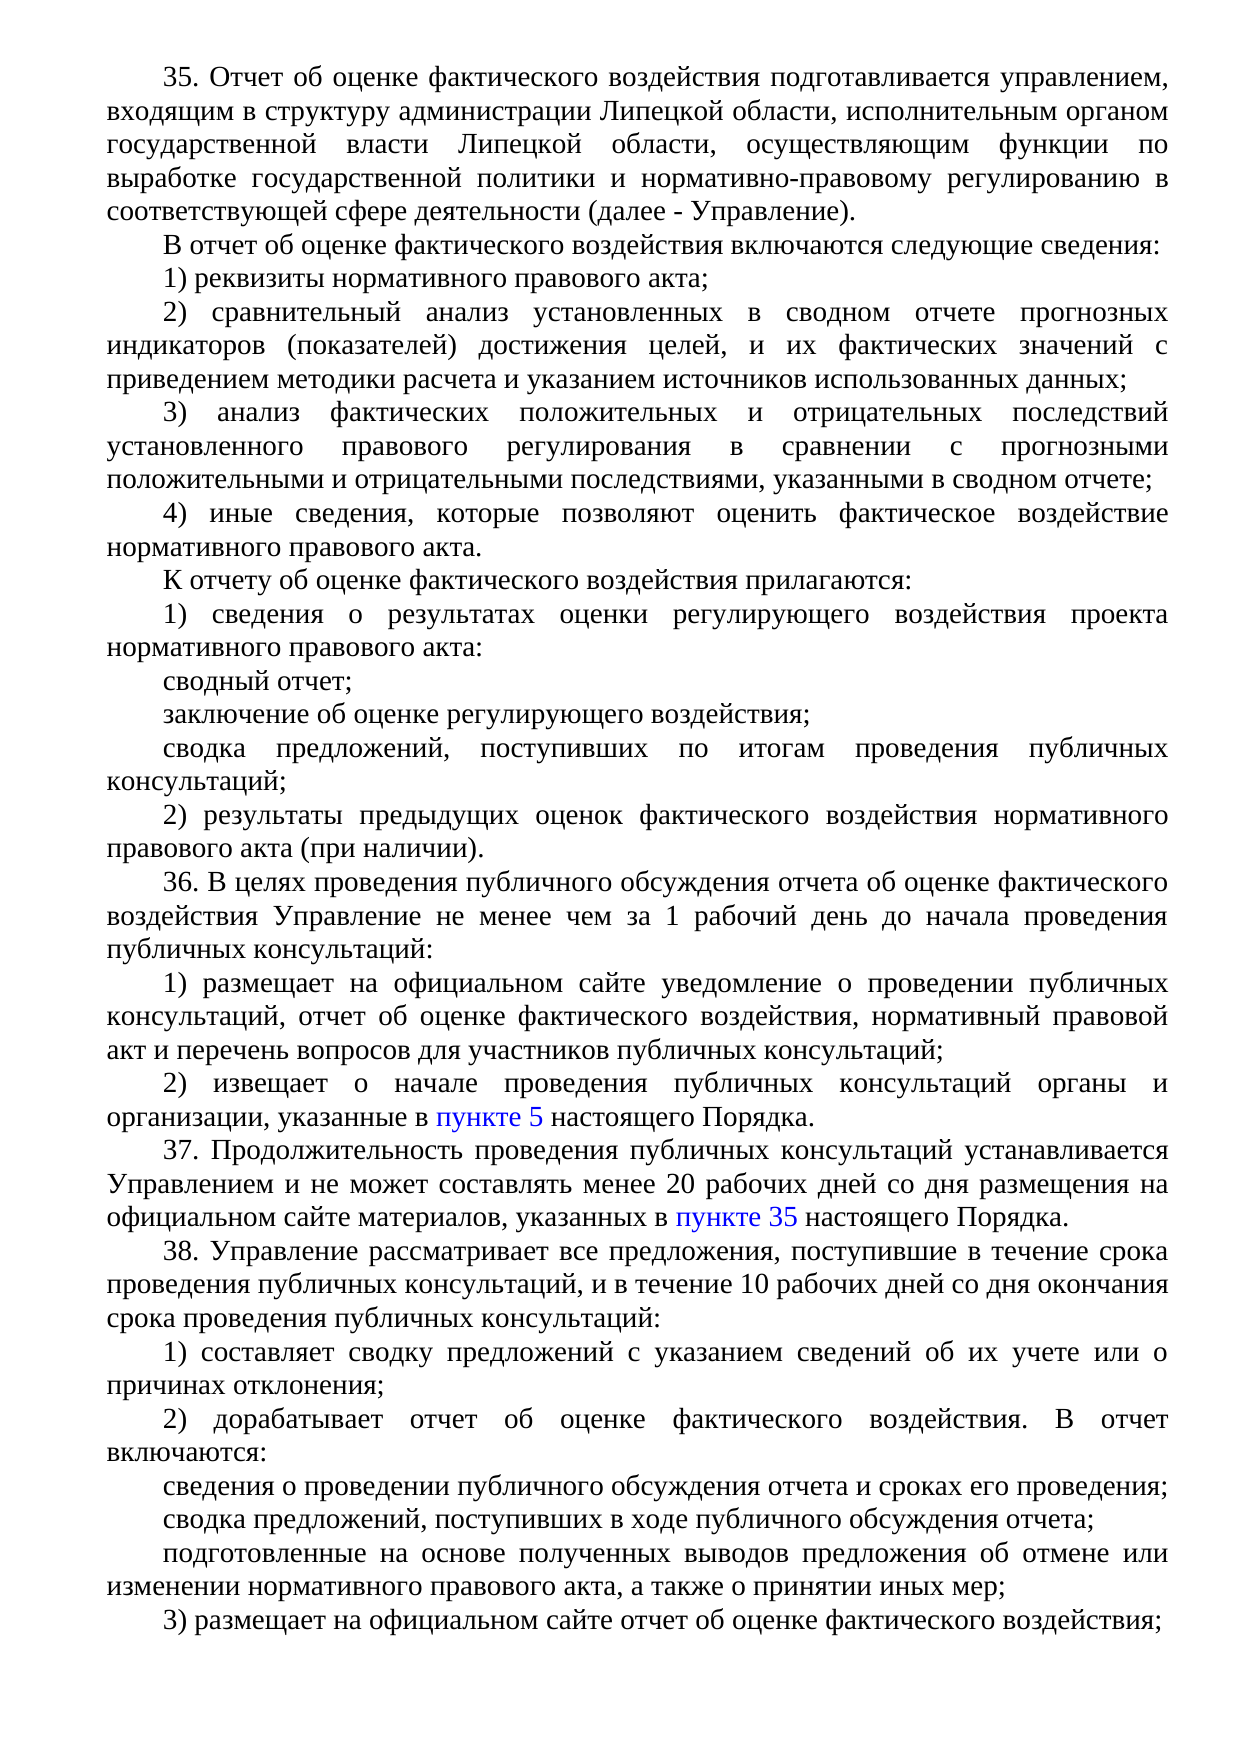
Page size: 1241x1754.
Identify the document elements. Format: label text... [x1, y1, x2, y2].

text 37. Продолжительность проведения публичных консультаций устанавливается Управлением и не может составлять менее 20 рабочих дней со дня размещения на официальном сайте материалов, указанных в пункте 35 настоящего Порядка. [106, 1132, 1169, 1233]
text 2) извещает о начале проведения публичных консультаций органы и организации, указанные в пункте 5 настоящего Порядка. [106, 1065, 1169, 1132]
text 35. Отчет об оценке фактического воздействия подготавливается управлением, входящим в структуру администрации Липецкой области, исполнительным органом государственной власти Липецкой области, осуществляющим функции по выработке государственной политики и нормативно-правовому регулированию в соответствующей сфере деятельности (далее - Управление). [106, 59, 1169, 227]
text 3) размещает на официальном сайте отчет об оценке фактического воздействия; [106, 1602, 1169, 1636]
text сводный отчет; [106, 663, 1169, 696]
text 1) реквизиты нормативного правового акта; [106, 260, 1169, 294]
text 2) дорабатывает отчет об оценке фактического воздействия. В отчет включаются: [106, 1401, 1169, 1468]
text 1) составляет сводку предложений с указанием сведений об их учете или о причинах отклонения; [106, 1334, 1169, 1401]
text 2) сравнительный анализ установленных в сводном отчете прогнозных индикаторов (показателей) достижения целей, и их фактических значений с приведением методики расчета и указанием источников использованных данных; [106, 294, 1169, 394]
text подготовленные на основе полученных выводов предложения об отмене или изменении нормативного правового акта, а также о принятии иных мер; [106, 1535, 1169, 1602]
text 1) размещает на официальном сайте уведомление о проведении публичных консультаций, отчет об оценке фактического воздействия, нормативный правовой акт и перечень вопросов для участников публичных консультаций; [106, 965, 1169, 1065]
text 2) результаты предыдущих оценок фактического воздействия нормативного правового акта (при наличии). [106, 797, 1169, 864]
text 4) иные сведения, которые позволяют оценить фактическое воздействие нормативного правового акта. [106, 495, 1169, 562]
text сводка предложений, поступивших в ходе публичного обсуждения отчета; [106, 1501, 1169, 1535]
text 3) анализ фактических положительных и отрицательных последствий установленного правового регулирования в сравнении с прогнозными положительными и отрицательными последствиями, указанными в сводном отчете; [106, 394, 1169, 495]
text К отчету об оценке фактического воздействия прилагаются: [106, 562, 1169, 596]
text 1) сведения о результатах оценки регулирующего воздействия проекта нормативного правового акта: [106, 596, 1169, 663]
text сводка предложений, поступивших по итогам проведения публичных консультаций; [106, 730, 1169, 797]
text 36. В целях проведения публичного обсуждения отчета об оценке фактического воздействия Управление не менее чем за 1 рабочий день до начала проведения публичных консультаций: [106, 864, 1169, 965]
text 38. Управление рассматривает все предложения, поступившие в течение срока проведения публичных консультаций, и в течение 10 рабочих дней со дня окончания срока проведения публичных консультаций: [106, 1233, 1169, 1334]
text заключение об оценке регулирующего воздействия; [106, 696, 1169, 730]
text В отчет об оценке фактического воздействия включаются следующие сведения: [106, 227, 1169, 260]
text сведения о проведении публичного обсуждения отчета и сроках его проведения; [106, 1468, 1169, 1501]
